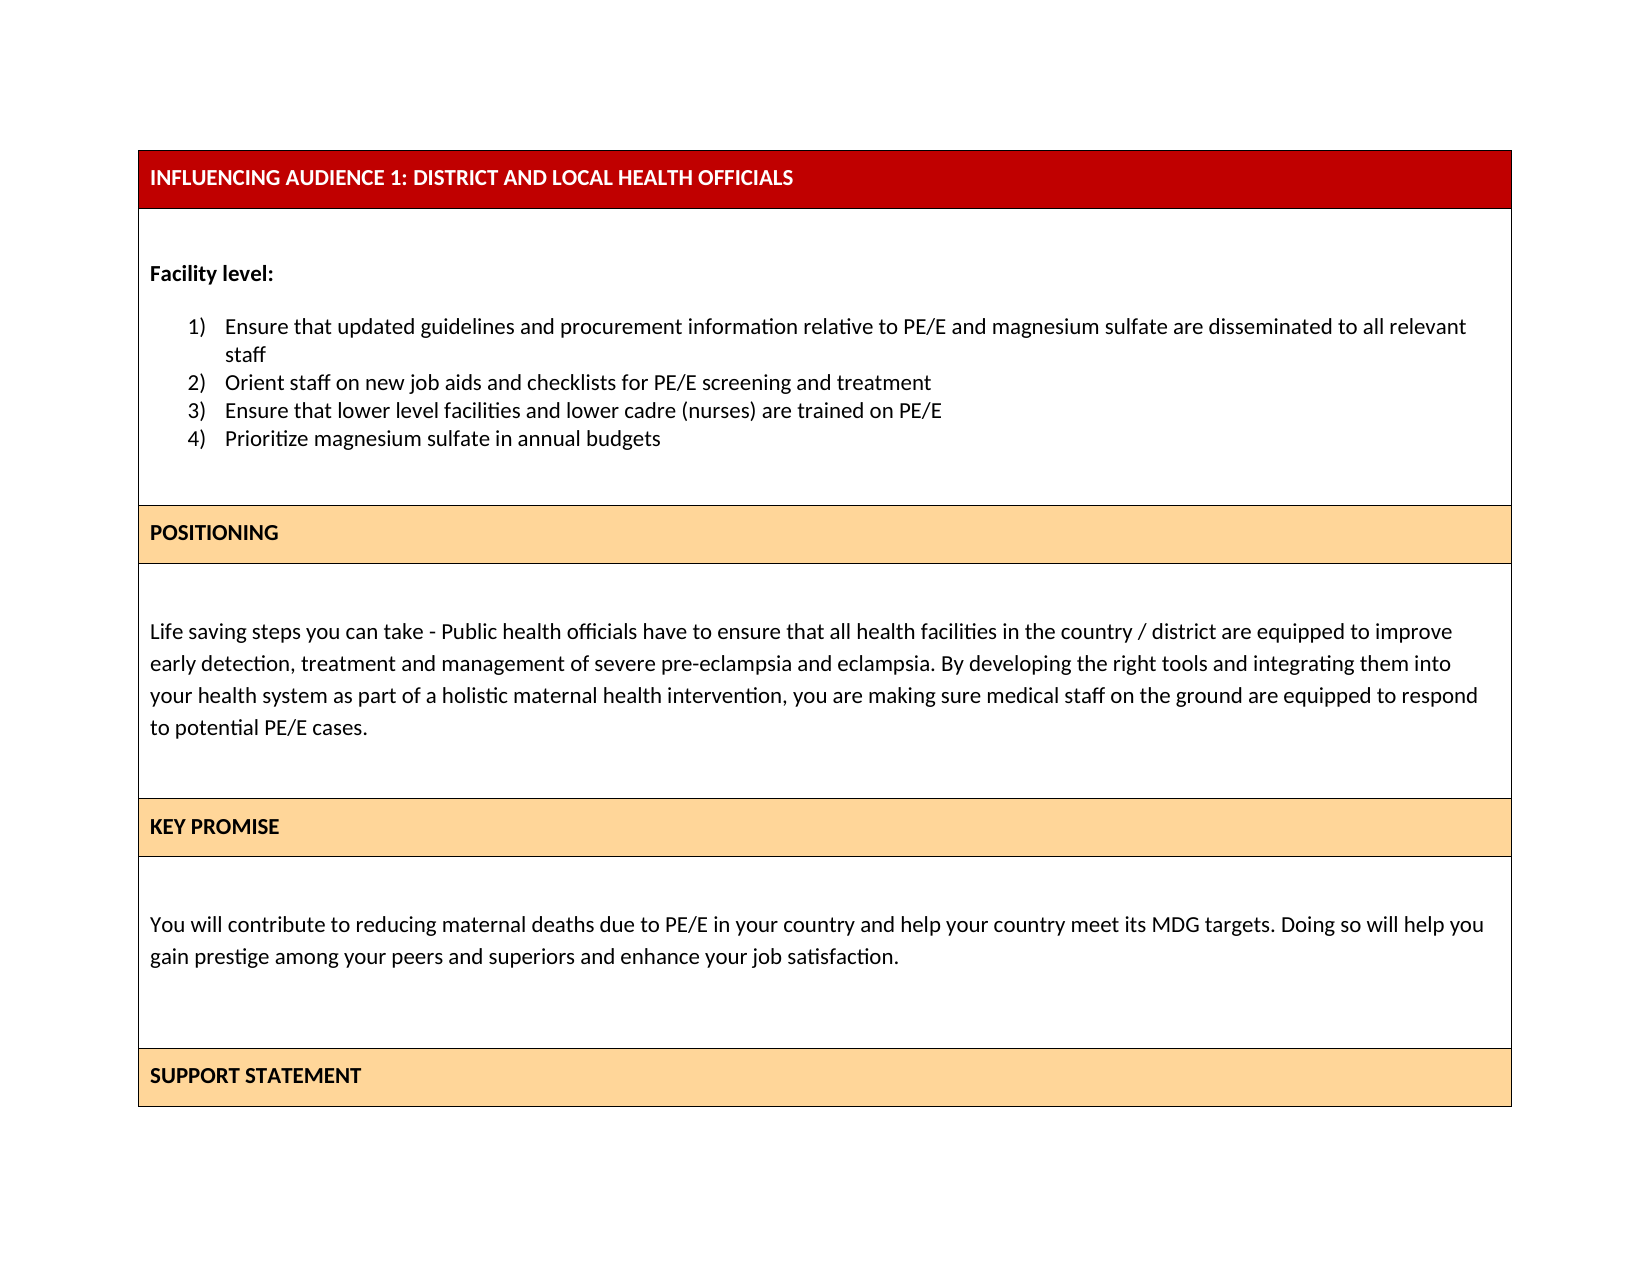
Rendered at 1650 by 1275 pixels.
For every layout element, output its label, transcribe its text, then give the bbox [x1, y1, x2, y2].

table_cell You will contribute to reducing maternal deaths due to PE/E in your country and help your country meet its MDG targets. Doing so will help you gain prestige among your peers and superiors and enhance your job satisfaction. [139, 857, 1511, 1048]
table_cell KEY PROMISE [139, 799, 643, 856]
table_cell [139, 209, 1511, 505]
table_cell [643, 1049, 1511, 1106]
table_cell [643, 506, 1511, 563]
table_cell Life saving steps you can take - Public health officials have to ensure that all health facilities in the country / district are equipped to improve early detection, treatment and management of severe pre-eclampsia and eclampsia. By developing the right tools and integrating them into your health system as part of a holistic maternal health intervention, you are making sure medical staff on the ground are equipped to respond to potential PE/E cases. [139, 564, 1511, 798]
table_cell [643, 799, 1511, 856]
table_header INFLUENCING AUDIENCE 1: DISTRICT AND LOCAL HEALTH OFFICIALS [139, 151, 1511, 208]
table_cell SUPPORT STATEMENT [139, 1049, 643, 1106]
table_cell POSITIONING [139, 506, 643, 563]
